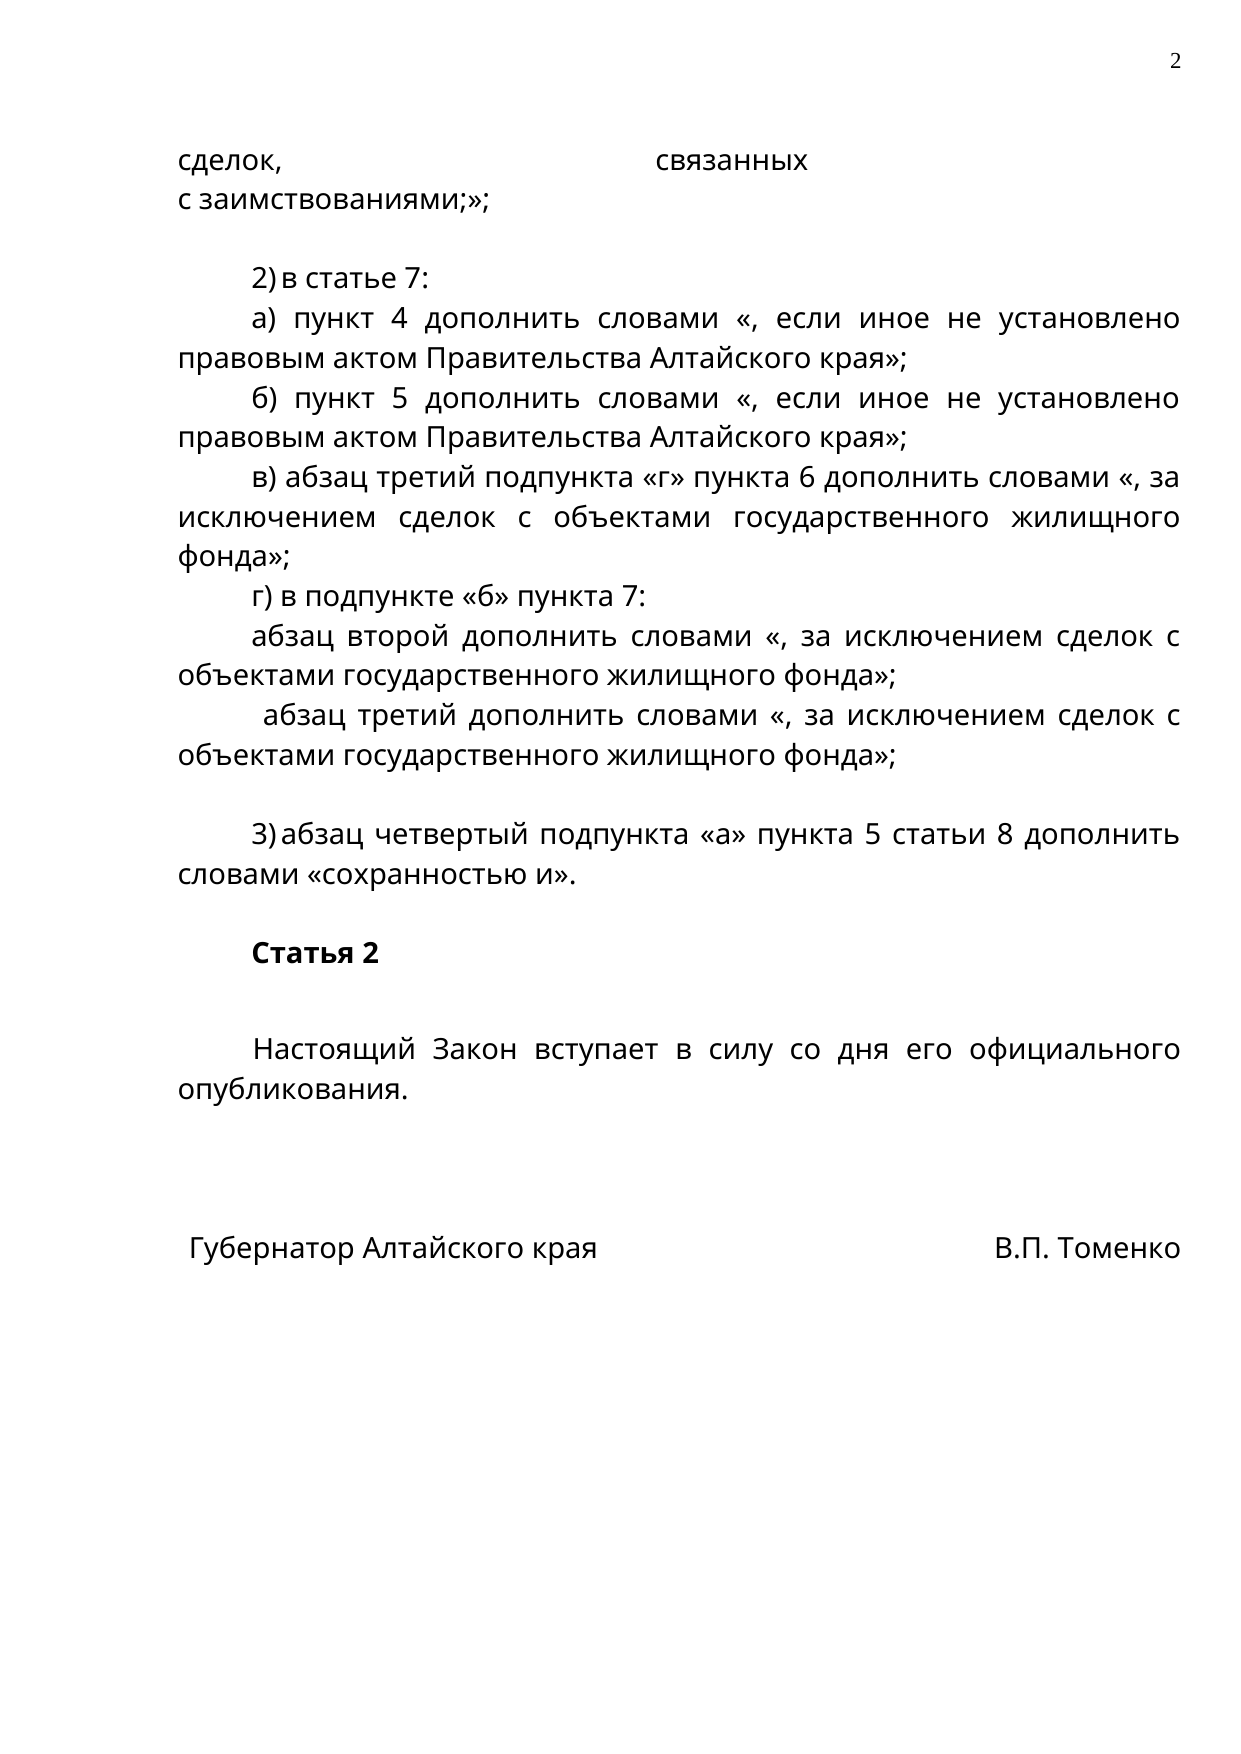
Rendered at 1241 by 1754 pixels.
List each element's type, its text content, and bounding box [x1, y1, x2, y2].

text Настоящий Закон вступает в силу со дня его официального опубликования. [177, 1028, 1181, 1108]
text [177, 139, 1181, 218]
text а) пункт 4 дополнить словами «, если иное не установлено правовым актом Правительства Алтайского края»; [177, 297, 1181, 377]
text абзац третий дополнить словами «, за исключением сделок с объектами государственного жилищного фонда»; [177, 694, 1181, 774]
title Статья 2 [177, 932, 1181, 972]
table_header В.П. Томенко [916, 1227, 1192, 1267]
text в) абзац третий подпункта «г» пункта 6 дополнить словами «, за исключением сделок с объектами государственного жилищного фонда»; [177, 456, 1181, 575]
list в статье 7: [177, 258, 1181, 297]
list абзац четвертый подпункта «а» пункта 5 статьи 8 дополнить словами «сохранностью и». [177, 813, 1181, 893]
table_header Губернатор Алтайского края [177, 1227, 916, 1267]
text абзац второй дополнить словами «, за исключением сделок с объектами государственного жилищного фонда»; [177, 615, 1181, 694]
text б) пункт 5 дополнить словами «, если иное не установлено правовым актом Правительства Алтайского края»; [177, 377, 1181, 456]
text г) в подпункте «б» пункта 7: [177, 575, 1181, 615]
